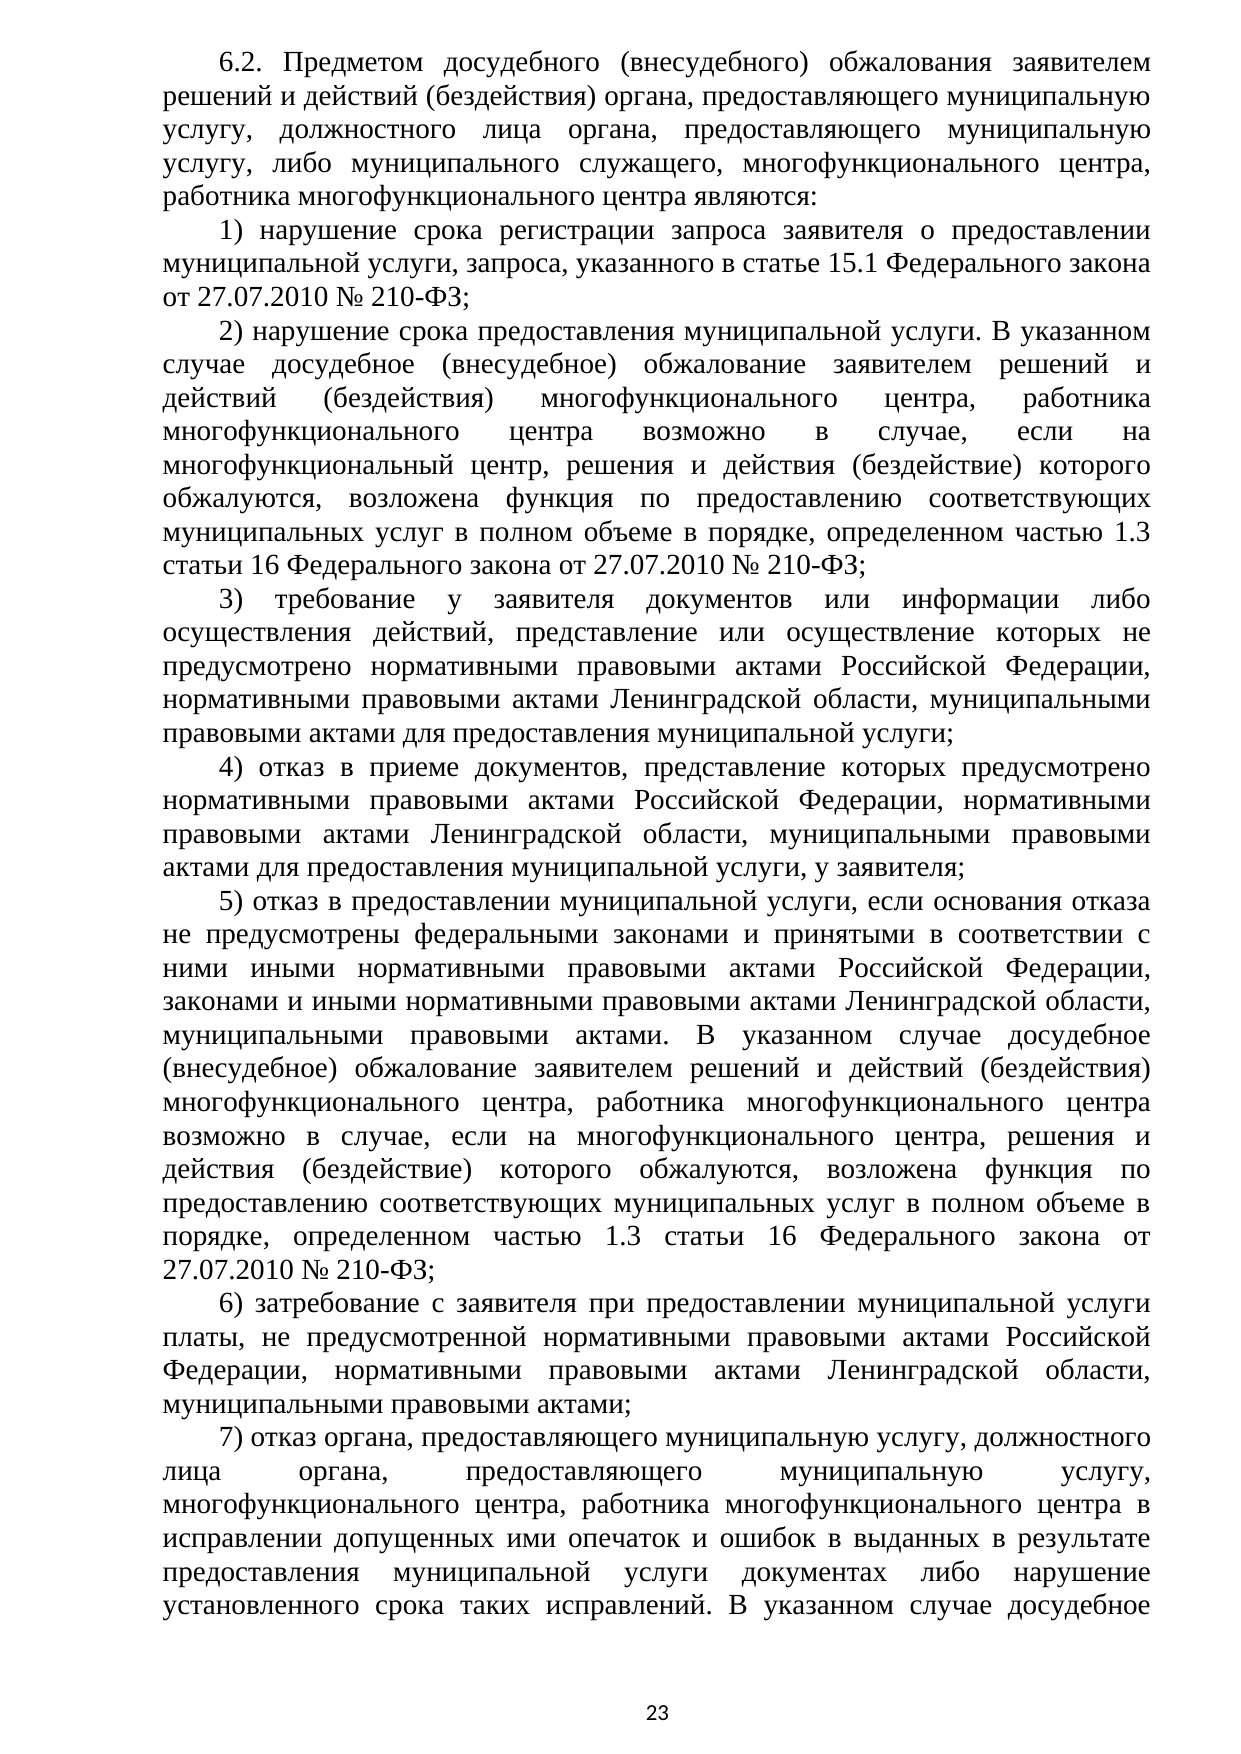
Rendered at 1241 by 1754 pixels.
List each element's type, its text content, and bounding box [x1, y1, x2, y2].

text 1) нарушение срока регистрации запроса заявителя о предоставлении муниципальной услуги, запроса, указанного в статье 15.1 Федерального закона от 27.07.2010 № 210-ФЗ; [162, 212, 1152, 313]
text 3) требование у заявителя документов или информации либо осуществления действий, представление или осуществление которых не предусмотрено нормативными правовыми актами Российской Федерации, нормативными правовыми актами Ленинградской области, муниципальными правовыми актами для предоставления муниципальной услуги; [162, 581, 1152, 749]
text 6) затребование с заявителя при предоставлении муниципальной услуги платы, не предусмотренной нормативными правовыми актами Российской Федерации, нормативными правовыми актами Ленинградской области, муниципальными правовыми актами; [162, 1285, 1152, 1419]
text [162, 1419, 1152, 1621]
text 6.2. Предметом досудебного (внесудебного) обжалования заявителем решений и действий (бездействия) органа, предоставляющего муниципальную услугу, должностного лица органа, предоставляющего муниципальную услугу, либо муниципального служащего, многофункционального центра, работника многофункционального центра являются: [162, 44, 1152, 212]
text 2) нарушение срока предоставления муниципальной услуги. В указанном случае досудебное (внесудебное) обжалование заявителем решений и действий (бездействия) многофункционального центра, работника многофункционального центра возможно в случае, если на многофункциональный центр, решения и действия (бездействие) которого обжалуются, возложена функция по предоставлению соответствующих муниципальных услуг в полном объеме в порядке, определенном частью 1.3 статьи 16 Федерального закона от 27.07.2010 № 210-ФЗ; [162, 313, 1152, 581]
text 5) отказ в предоставлении муниципальной услуги, если основания отказа не предусмотрены федеральными законами и принятыми в соответствии с ними иными нормативными правовыми актами Российской Федерации, законами и иными нормативными правовыми актами Ленинградской области, муниципальными правовыми актами. В указанном случае досудебное (внесудебное) обжалование заявителем решений и действий (бездействия) многофункционального центра, работника многофункционального центра возможно в случае, если на многофункционального центра, решения и действия (бездействие) которого обжалуются, возложена функция по предоставлению соответствующих муниципальных услуг в полном объеме в порядке, определенном частью 1.3 статьи 16 Федерального закона от 27.07.2010 № 210-ФЗ; [162, 883, 1152, 1285]
text 4) отказ в приеме документов, представление которых предусмотрено нормативными правовыми актами Российской Федерации, нормативными правовыми актами Ленинградской области, муниципальными правовыми актами для предоставления муниципальной услуги, у заявителя; [162, 749, 1152, 883]
